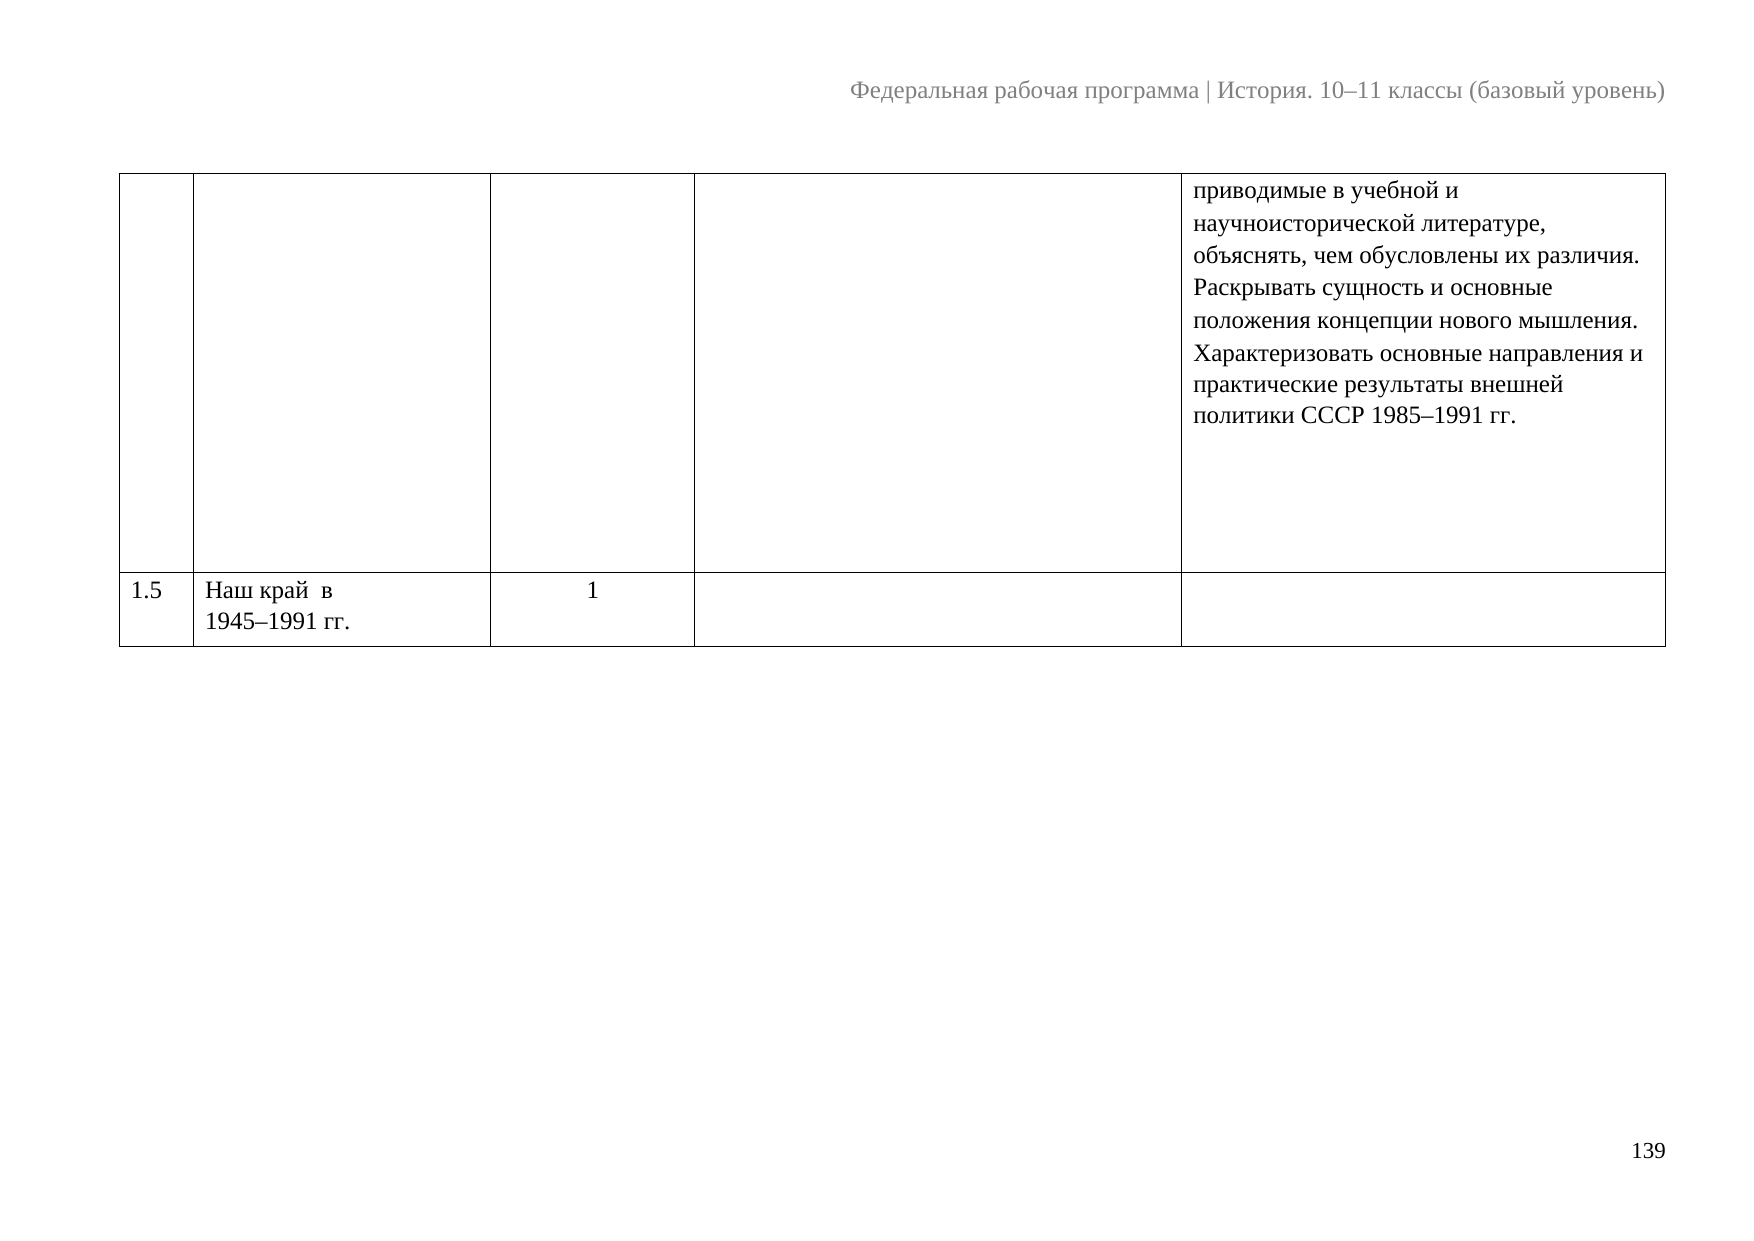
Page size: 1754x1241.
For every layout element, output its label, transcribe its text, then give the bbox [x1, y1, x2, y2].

table_cell [1182, 573, 1665, 646]
table_header [491, 174, 694, 572]
table_header [120, 174, 193, 572]
table_cell 1.5 [120, 573, 193, 646]
table_cell [695, 573, 1181, 646]
table_header [695, 174, 1181, 572]
table_header [194, 174, 490, 572]
table_cell 1 [491, 573, 694, 646]
table_cell Наш край в 1945–1991 гг. [194, 573, 490, 646]
table_header приводимые в учебной и научноисторической литературе, объяснять, чем обусловлены их различия. Раскрывать сущность и основные положения концепции нового мышления. Характеризовать основные направления и практические результаты внешней политики СССР 1985–1991 гг. [1182, 174, 1665, 572]
